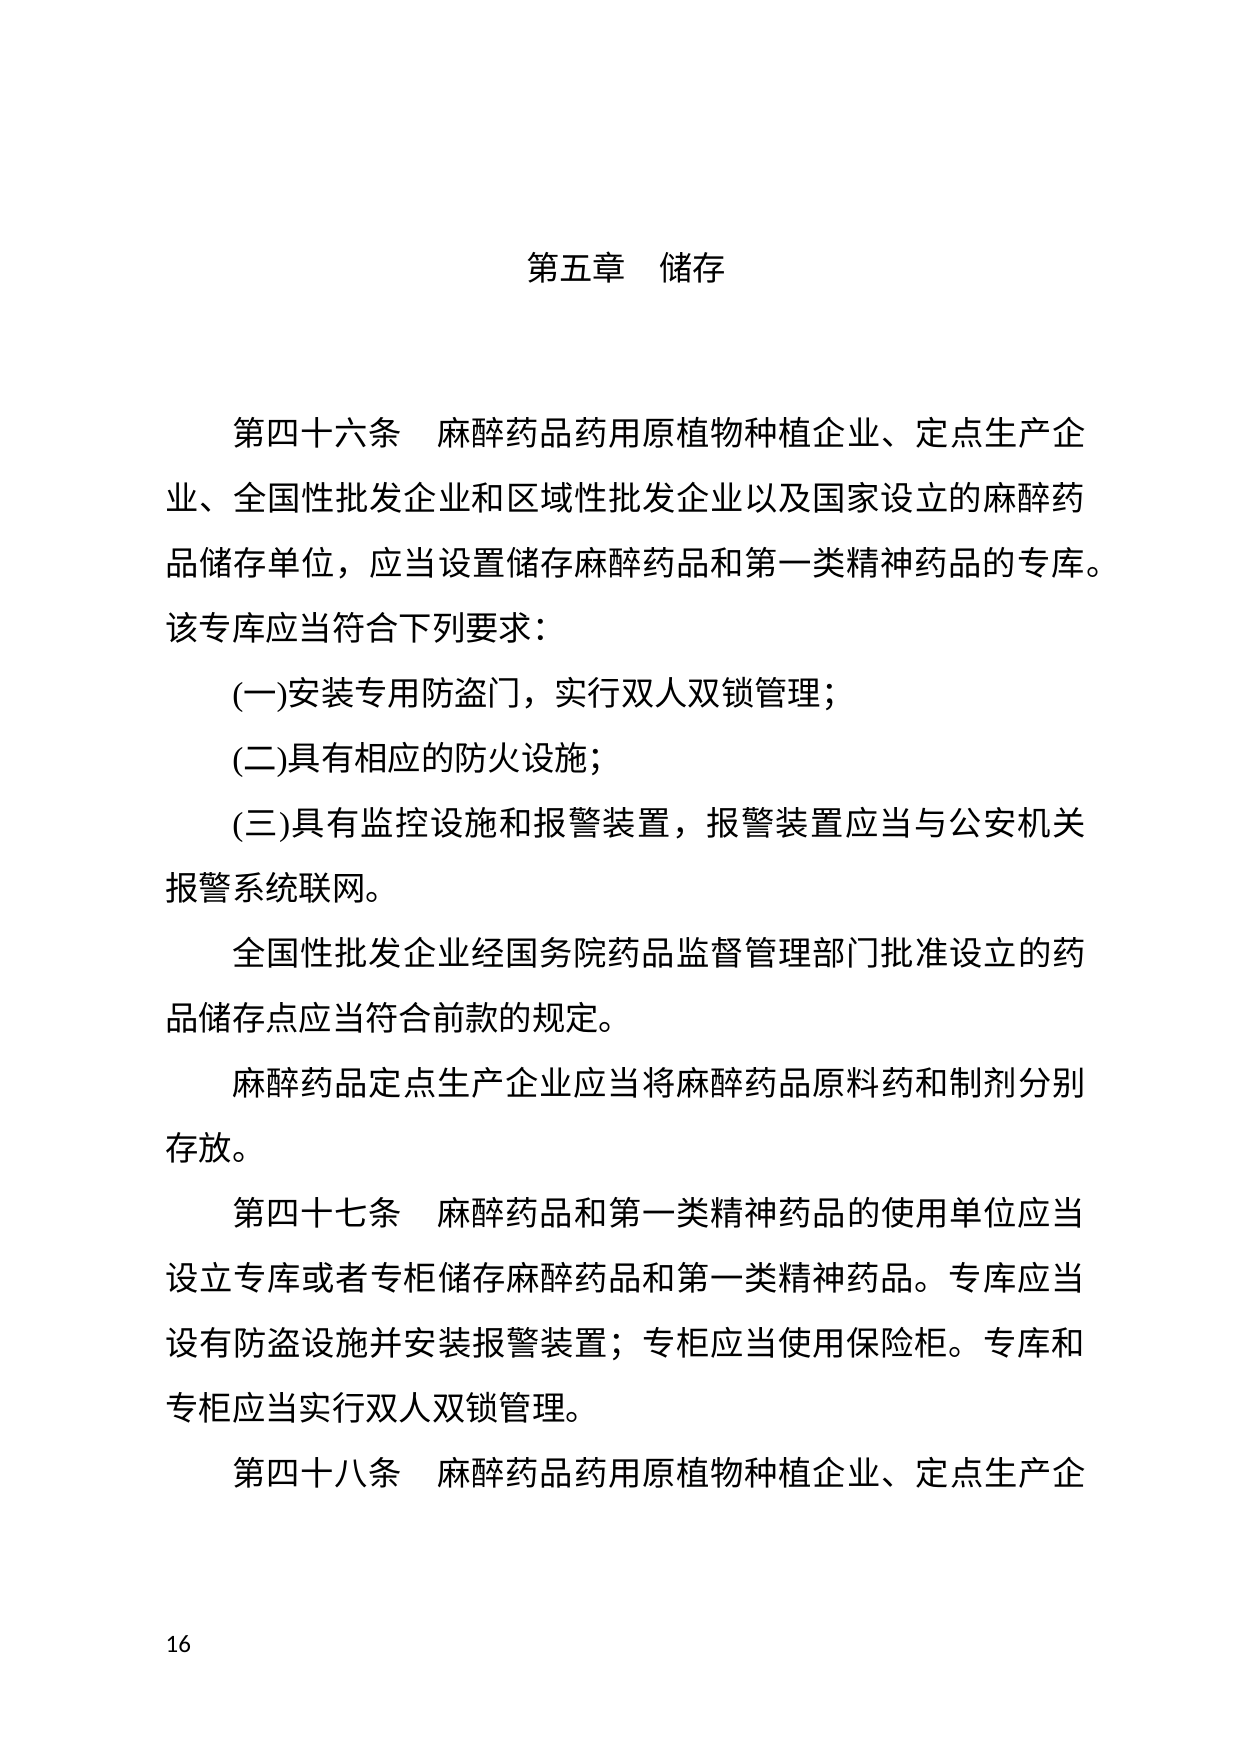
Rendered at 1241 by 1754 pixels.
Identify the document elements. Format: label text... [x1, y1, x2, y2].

subtitle 第五章 储存 [165, 233, 1087, 298]
text (二)具有相应的防火设施； [165, 724, 1087, 789]
text 全国性批发企业经国务院药品监督管理部门批准设立的药品储存点应当符合前款的规定。 [165, 919, 1087, 1049]
text (三)具有监控设施和报警装置，报警装置应当与公安机关报警系统联网。 [165, 789, 1087, 919]
text 麻醉药品定点生产企业应当将麻醉药品原料药和制剂分别存放。 [165, 1049, 1087, 1179]
text 第四十六条 麻醉药品药用原植物种植企业、定点生产企业、全国性批发企业和区域性批发企业以及国家设立的麻醉药品储存单位，应当设置储存麻醉药品和第一类精神药品的专库。该专库应当符合下列要求： [165, 399, 1087, 659]
text (一)安装专用防盗门，实行双人双锁管理； [165, 659, 1087, 724]
text 第四十七条 麻醉药品和第一类精神药品的使用单位应当设立专库或者专柜储存麻醉药品和第一类精神药品。专库应当设有防盗设施并安装报警装置；专柜应当使用保险柜。专库和专柜应当实行双人双锁管理。 [165, 1179, 1087, 1439]
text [165, 1439, 1087, 1504]
